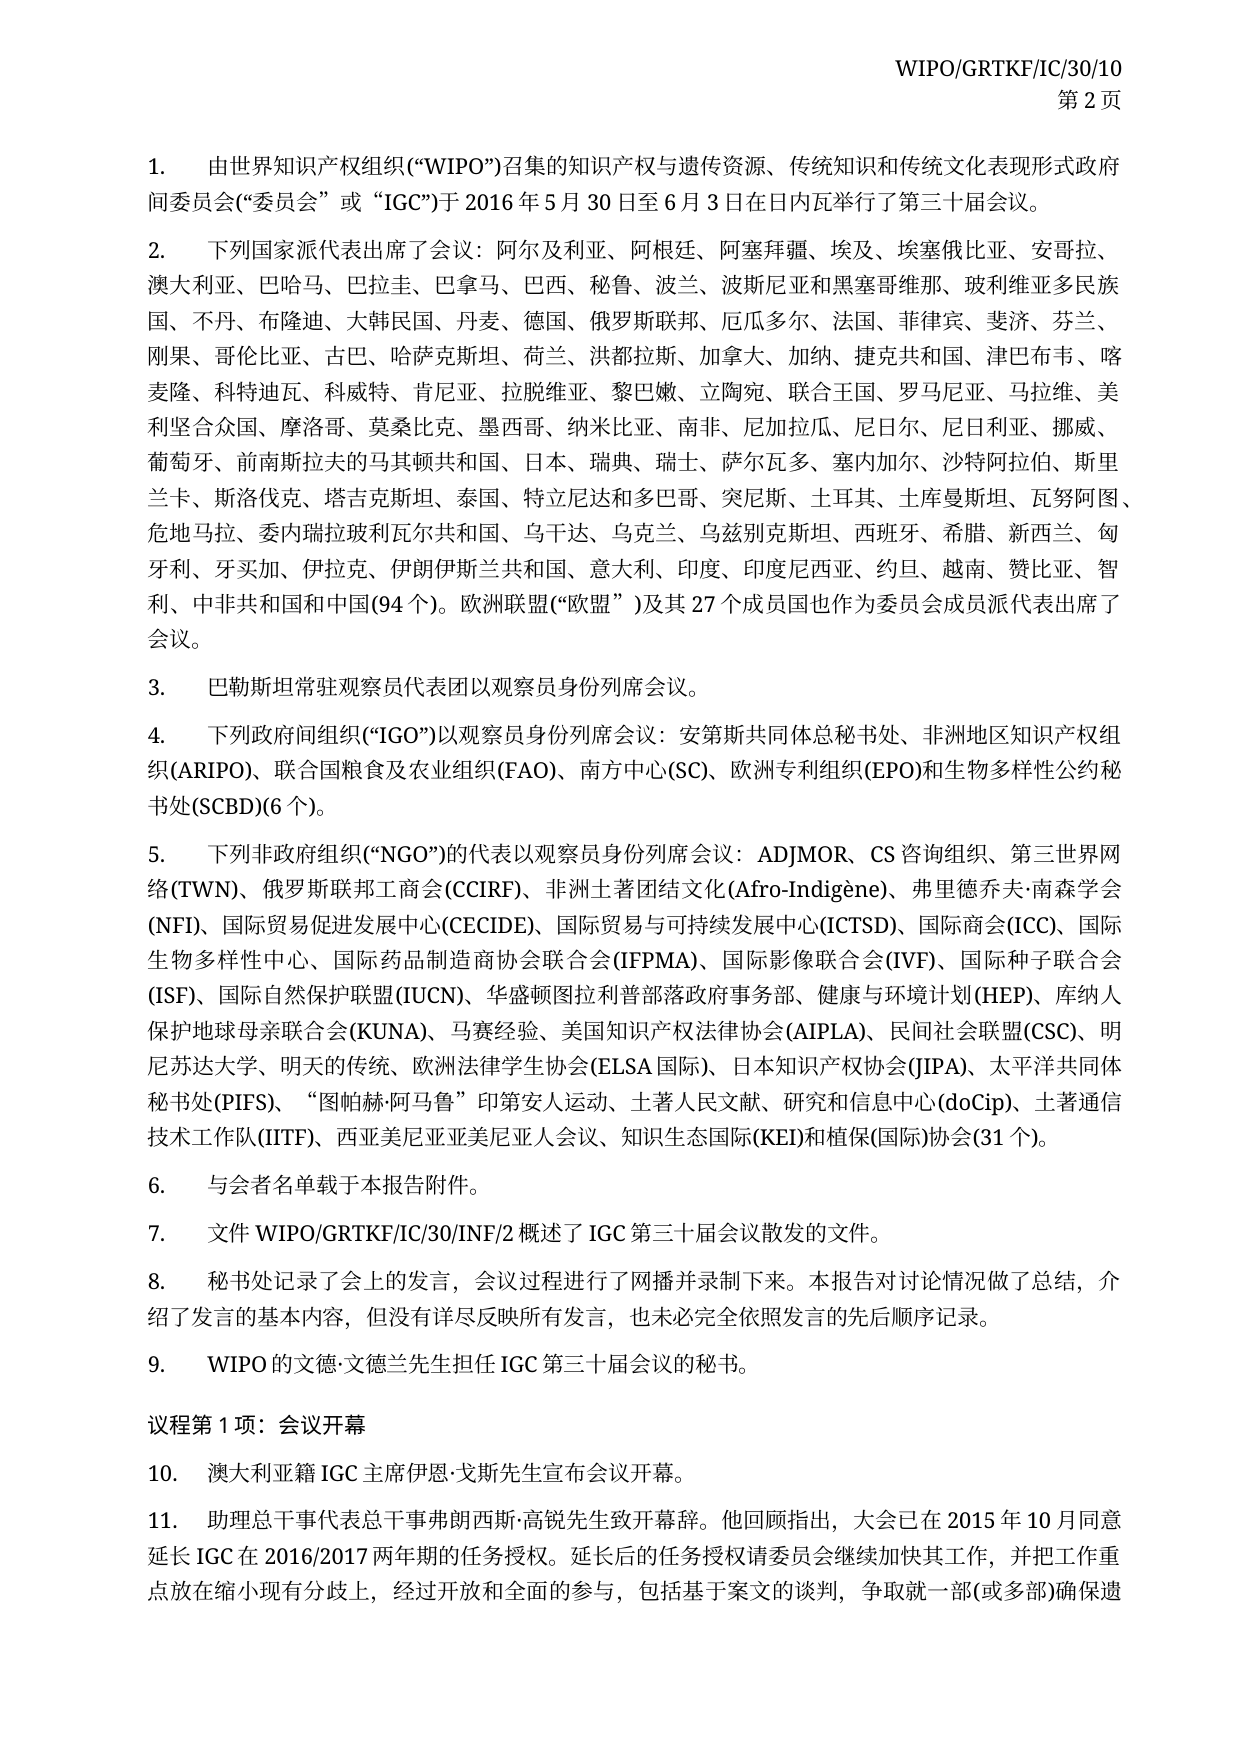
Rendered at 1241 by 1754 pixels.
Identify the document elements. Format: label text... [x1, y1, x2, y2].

list 下列非政府组织(“NGO”)的代表以观察员身份列席会议：ADJMOR、CS咨询组织、第三世界网络(TWN)、俄罗斯联邦工商会(CCIRF)、非洲土著团结文化(Afro-Indigène)、弗里德乔夫·南森学会(NFI)、国际贸易促进发展中心(CECIDE)、国际贸易与可持续发展中心(ICTSD)、国际商会(ICC)、国际生物多样性中心、国际药品制造商协会联合会(IFPMA)、国际影像联合会(IVF)、国际种子联合会(ISF)、国际自然保护联盟(IUCN)、华盛顿图拉利普部落政府事务部、健康与环境计划(HEP)、库纳人保护地球母亲联合会(KUNA)、马赛经验、美国知识产权法律协会(AIPLA)、民间社会联盟(CSC)、明尼苏达大学、明天的传统、欧洲法律学生协会(ELSA国际)、日本知识产权协会(JIPA)、太平洋共同体秘书处(PIFS)、“图帕赫·阿马鲁”印第安人运动、土著人民文献、研究和信息中心(doCip)、土著通信技术工作队(IITF)、西亚美尼亚亚美尼亚人会议、知识生态国际(KEI)和植保(国际)协会(31个)。 [148, 833, 1122, 1152]
list 议程第1项：会议开幕 [148, 1404, 1122, 1439]
list 澳大利亚籍IGC主席伊恩·戈斯先生宣布会议开幕。 [148, 1452, 1122, 1487]
list 下列政府间组织(“IGO”)以观察员身份列席会议：安第斯共同体总秘书处、非洲地区知识产权组织(ARIPO)、联合国粮食及农业组织(FAO)、南方中心(SC)、欧洲专利组织(EPO)和生物多样性公约秘书处(SCBD)(6个)。 [148, 714, 1122, 821]
list 文件WIPO/GRTKF/IC/30/INF/2概述了IGC第三十届会议散发的文件。 [148, 1212, 1122, 1248]
list 下列国家派代表出席了会议：阿尔及利亚、阿根廷、阿塞拜疆、埃及、埃塞俄比亚、安哥拉、澳大利亚、巴哈马、巴拉圭、巴拿马、巴西、秘鲁、波兰、波斯尼亚和黑塞哥维那、玻利维亚多民族国、不丹、布隆迪、大韩民国、丹麦、德国、俄罗斯联邦、厄瓜多尔、法国、菲律宾、斐济、芬兰、刚果、哥伦比亚、古巴、哈萨克斯坦、荷兰、洪都拉斯、加拿大、加纳、捷克共和国、津巴布韦、喀麦隆、科特迪瓦、科威特、肯尼亚、拉脱维亚、黎巴嫩、立陶宛、联合王国、罗马尼亚、马拉维、美利坚合众国、摩洛哥、莫桑比克、墨西哥、纳米比亚、南非、尼加拉瓜、尼日尔、尼日利亚、挪威、葡萄牙、前南斯拉夫的马其顿共和国、日本、瑞典、瑞士、萨尔瓦多、塞内加尔、沙特阿拉伯、斯里兰卡、斯洛伐克、塔吉克斯坦、泰国、特立尼达和多巴哥、突尼斯、土耳其、土库曼斯坦、瓦努阿图、危地马拉、委内瑞拉玻利瓦尔共和国、乌干达、乌克兰、乌兹别克斯坦、西班牙、希腊、新西兰、匈牙利、牙买加、伊拉克、伊朗伊斯兰共和国、意大利、印度、印度尼西亚、约旦、越南、赞比亚、智利、中非共和国和中国(94个)。欧洲联盟(“欧盟”)及其27个成员国也作为委员会成员派代表出席了会议。 [148, 229, 1122, 654]
list 秘书处记录了会上的发言，会议过程进行了网播并录制下来。本报告对讨论情况做了总结，介绍了发言的基本内容，但没有详尽反映所有发言，也未必完全依照发言的先后顺序记录。 [148, 1260, 1122, 1331]
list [148, 1500, 1122, 1606]
list 巴勒斯坦常驻观察员代表团以观察员身份列席会议。 [148, 667, 1122, 702]
list WIPO的文德·文德兰先生担任IGC第三十届会议的秘书。 [148, 1344, 1122, 1379]
list 由世界知识产权组织(“WIPO”)召集的知识产权与遗传资源、传统知识和传统文化表现形式政府间委员会(“委员会”或“IGC”)于2016年5月30日至6月3日在日内瓦举行了第三十届会议。 [148, 146, 1122, 217]
list 与会者名单载于本报告附件。 [148, 1164, 1122, 1200]
